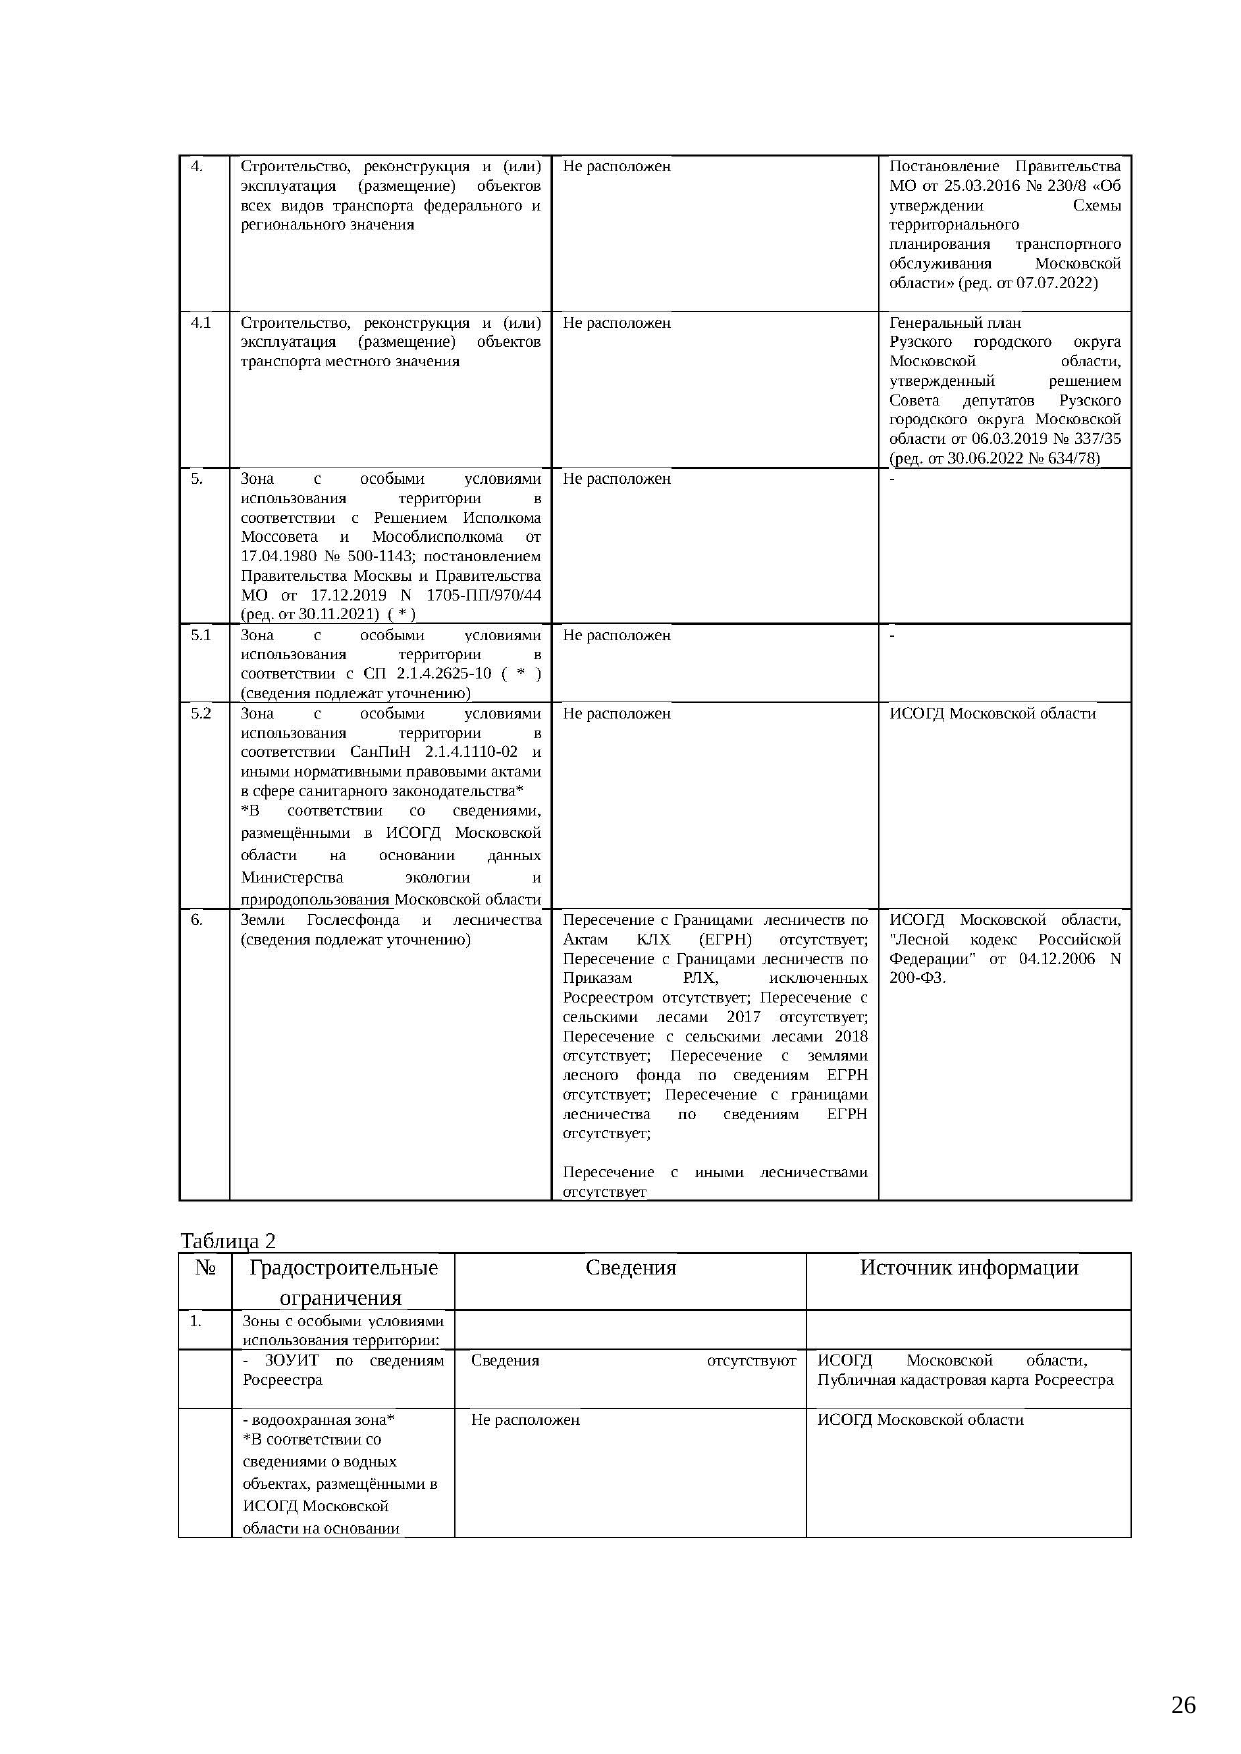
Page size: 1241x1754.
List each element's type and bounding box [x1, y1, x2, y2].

picture [73, 88, 1189, 1666]
